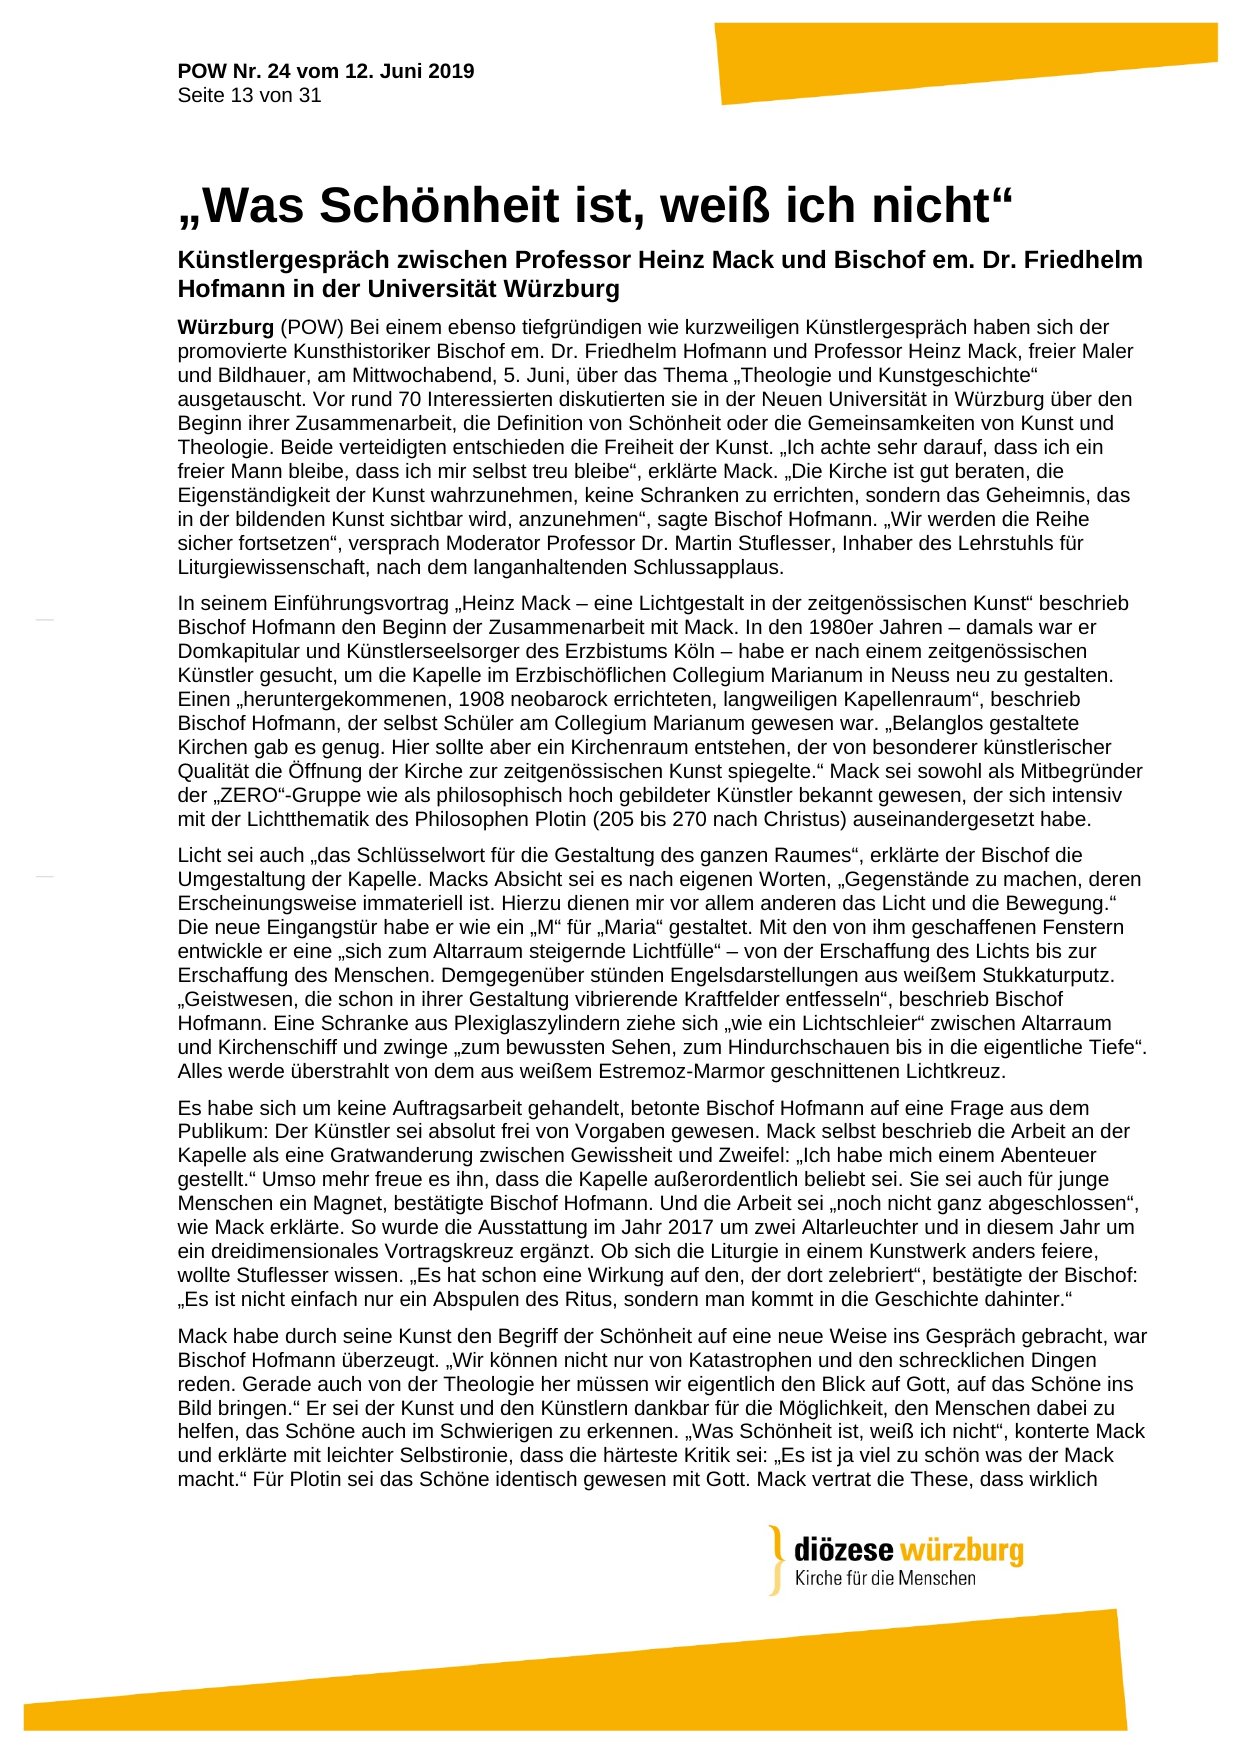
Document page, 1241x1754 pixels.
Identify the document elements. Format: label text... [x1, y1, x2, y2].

text Künstlergespräch zwischen Professor Heinz Mack und Bischof em. Dr. Friedhelm Hofmann in der Universität Würzburg [177, 245, 1152, 303]
text Es habe sich um keine Auftragsarbeit gehandelt, betonte Bischof Hofmann auf eine Frage aus dem Publikum: Der Künstler sei absolut frei von Vorgaben gewesen. Mack selbst beschrieb die Arbeit an der Kapelle als eine Gratwanderung zwischen Gewissheit und Zweifel: „Ich habe mich einem Abenteuer gestellt.“ Umso mehr freue es ihn, dass die Kapelle außerordentlich beliebt sei. Sie sei auch für junge Menschen ein Magnet, bestätigte Bischof Hofmann. Und die Arbeit sei „noch nicht ganz abgeschlossen“, wie Mack erklärte. So wurde die Ausstattung im Jahr 2017 um zwei Altarleuchter und in diesem Jahr um ein dreidimensionales Vortragskreuz ergänzt. Ob sich die Liturgie in einem Kunstwerk anders feiere, wollte Stuflesser wissen. „Es hat schon eine Wirkung auf den, der dort zelebriert“, bestätigte der Bischof: „Es ist nicht einfach nur ein Abspulen des Ritus, sondern man kommt in die Geschichte dahinter.“ [177, 1095, 1152, 1311]
text Mack habe durch seine Kunst den Begriff der Schönheit auf eine neue Weise ins Gespräch gebracht, war Bischof Hofmann überzeugt. „Wir können nicht nur von Katastrophen und den schrecklichen Dingen reden. Gerade auch von der Theologie her müssen wir eigentlich den Blick auf Gott, auf das Schöne ins Bild bringen.“ Er sei der Kunst und den Künstlern dankbar für die Möglichkeit, den Menschen dabei zu helfen, das Schöne auch im Schwierigen zu erkennen. „Was Schönheit ist, weiß ich nicht“, konterte Mack und erklärte mit leichter Selbstironie, dass die härteste Kritik sei: „Es ist ja viel zu schön was der Mack macht.“ Für Plotin sei das Schöne identisch gewesen mit Gott. Mack vertrat die These, dass wirklich [177, 1323, 1152, 1491]
text In seinem Einführungsvortrag „Heinz Mack – eine Lichtgestalt in der zeitgenössischen Kunst“ beschrieb Bischof Hofmann den Beginn der Zusammenarbeit mit Mack. In den 1980er Jahren – damals war er Domkapitular und Künstlerseelsorger des Erzbistums Köln – habe er nach einem zeitgenössischen Künstler gesucht, um die Kapelle im Erzbischöflichen Collegium Marianum in Neuss neu zu gestalten. Einen „heruntergekommenen, 1908 neobarock errichteten, langweiligen Kapellenraum“, beschrieb Bischof Hofmann, der selbst Schüler am Collegium Marianum gewesen war. „Belanglos gestaltete Kirchen gab es genug. Hier sollte aber ein Kirchenraum entstehen, der von besonderer künstlerischer Qualität die Öffnung der Kirche zur zeitgenössischen Kunst spiegelte.“ Mack sei sowohl als Mitbegründer der „ZERO“-Gruppe wie als philosophisch hoch gebildeter Künstler bekannt gewesen, der sich intensiv mit der Lichtthematik des Philosophen Plotin (205 bis 270 nach Christus) auseinandergesetzt habe. [177, 591, 1152, 831]
text Licht sei auch „das Schlüsselwort für die Gestaltung des ganzen Raumes“, erklärte der Bischof die Umgestaltung der Kapelle. Macks Absicht sei es nach eigenen Worten, „Gegenstände zu machen, deren Erscheinungsweise immateriell ist. Hierzu dienen mir vor allem anderen das Licht und die Bewegung.“ Die neue Eingangstür habe er wie ein „M“ für „Maria“ gestaltet. Mit den von ihm geschaffenen Fenstern entwickle er eine „sich zum Altarraum steigernde Lichtfülle“ – von der Erschaffung des Lichts bis zur Erschaffung des Menschen. Demgegenüber stünden Engelsdarstellungen aus weißem Stukkaturputz. „Geistwesen, die schon in ihrer Gestaltung vibrierende Kraftfelder entfesseln“, beschrieb Bischof Hofmann. Eine Schranke aus Plexiglaszylindern ziehe sich „wie ein Lichtschleier“ zwischen Altarraum und Kirchenschiff und zwinge „zum bewussten Sehen, zum Hindurchschauen bis in die eigentliche Tiefe“. Alles werde überstrahlt von dem aus weißem Estremoz-Marmor geschnittenen Lichtkreuz. [177, 843, 1152, 1083]
picture [0, 0, 1241, 1754]
text Würzburg (POW) Bei einem ebenso tiefgründigen wie kurzweiligen Künstlergespräch haben sich der promovierte Kunsthistoriker Bischof em. Dr. Friedhelm Hofmann und Professor Heinz Mack, freier Maler und Bildhauer, am Mittwochabend, 5. Juni, über das Thema „Theologie und Kunstgeschichte“ ausgetauscht. Vor rund 70 Interessierten diskutierten sie in der Neuen Universität in Würzburg über den Beginn ihrer Zusammenarbeit, die Definition von Schönheit oder die Gemeinsamkeiten von Kunst und Theologie. Beide verteidigten entschieden die Freiheit der Kunst. „Ich achte sehr darauf, dass ich ein freier Mann bleibe, dass ich mir selbst treu bleibe“, erklärte Mack. „Die Kirche ist gut beraten, die Eigenständigkeit der Kunst wahrzunehmen, keine Schranken zu errichten, sondern das Geheimnis, das in der bildenden Kunst sichtbar wird, anzunehmen“, sagte Bischof Hofmann. „Wir werden die Reihe sicher fortsetzen“, versprach Moderator Professor Dr. Martin Stuflesser, Inhaber des Lehrstuhls für Liturgiewissenschaft, nach dem langanhaltenden Schlussapplaus. [177, 315, 1152, 579]
subtitle „Was Schönheit ist, weiß ich nicht“ [177, 175, 1152, 233]
